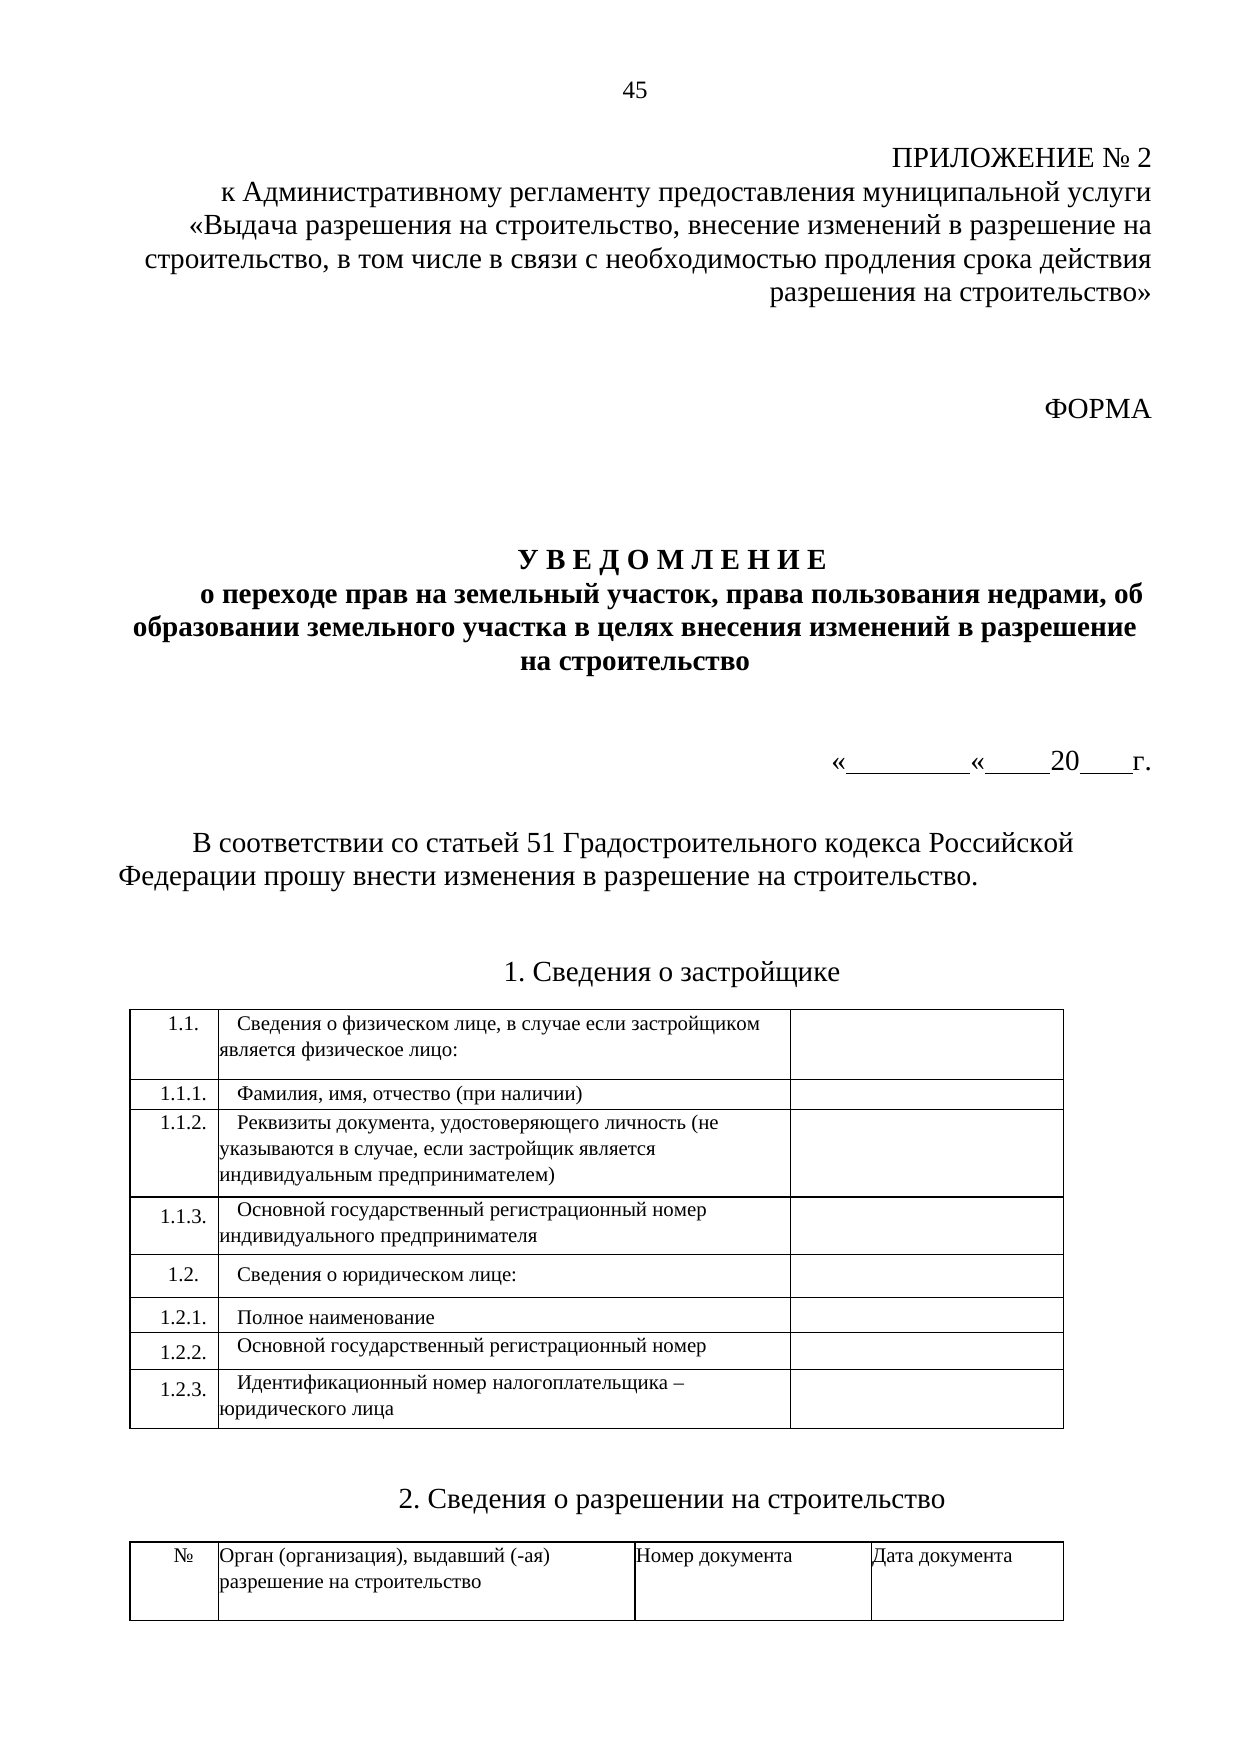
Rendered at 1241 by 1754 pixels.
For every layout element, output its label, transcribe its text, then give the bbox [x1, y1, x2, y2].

table_header [791, 1010, 1063, 1079]
text ФОРМА [118, 392, 1152, 425]
table_header Номер документа [636, 1543, 871, 1620]
text У В Е Д О М Л Е Н И Е [118, 542, 1152, 576]
table_cell [791, 1298, 1063, 1332]
text В соответствии со статьей 51 Градостроительного кодекса Российской Федерации прошу внести изменения в разрешение на строительство. [118, 825, 1152, 892]
table_cell 1.1.2. [131, 1110, 218, 1196]
table_cell Фамилия, имя, отчество (при наличии) [219, 1080, 790, 1109]
text ПРИЛОЖЕНИЕ № 2 [118, 140, 1152, 174]
table_cell 1.2.2. [131, 1333, 218, 1369]
table_cell [791, 1333, 1063, 1369]
table_cell [791, 1080, 1063, 1109]
table_cell 1.1.1. [131, 1080, 218, 1109]
table_cell [791, 1198, 1063, 1254]
table_cell Реквизиты документа, удостоверяющего личность (не указываются в случае, если застройщик является индивидуальным предпринимателем) [219, 1110, 790, 1196]
table_header Дата документа [872, 1543, 1063, 1620]
text к Административному регламенту предоставления муниципальной услуги «Выдача разрешения на строительство, внесение изменений в разрешение на строительство, в том числе в связи с необходимостью продления срока действия разрешения на строительство» [118, 174, 1152, 308]
table_header Сведения о физическом лице, в случае если застройщиком является физическое лицо: [219, 1010, 790, 1079]
table_cell 1.2.3. [131, 1370, 218, 1427]
table_header № [131, 1543, 218, 1620]
text о переходе прав на земельный участок, права пользования недрами, об образовании земельного участка в целях внесения изменений в разрешение на строительство [118, 576, 1152, 676]
list 1. Сведения о застройщике [192, 954, 1152, 987]
table_cell Сведения о юридическом лице: [219, 1255, 790, 1297]
table_cell Полное наименование [219, 1298, 790, 1332]
table_cell [791, 1110, 1063, 1196]
table_cell Основной государственный регистрационный номер индивидуального предпринимателя [219, 1198, 790, 1254]
table_cell [791, 1255, 1063, 1297]
table_cell 1.1.3. [131, 1198, 218, 1254]
table_header 1.1. [131, 1010, 218, 1079]
text « « 20 г. [118, 743, 1152, 777]
list 2. Сведения о разрешении на строительство [192, 1481, 1152, 1514]
table_cell 1.2. [131, 1255, 218, 1297]
table_cell Идентификационный номер налогоплательщика – юридического лица [219, 1370, 790, 1427]
table_cell [791, 1370, 1063, 1427]
table_header Орган (организация), выдавший (-ая) разрешение на строительство [219, 1543, 634, 1620]
table_cell 1.2.1. [131, 1298, 218, 1332]
table_cell Основной государственный регистрационный номер [219, 1333, 790, 1369]
